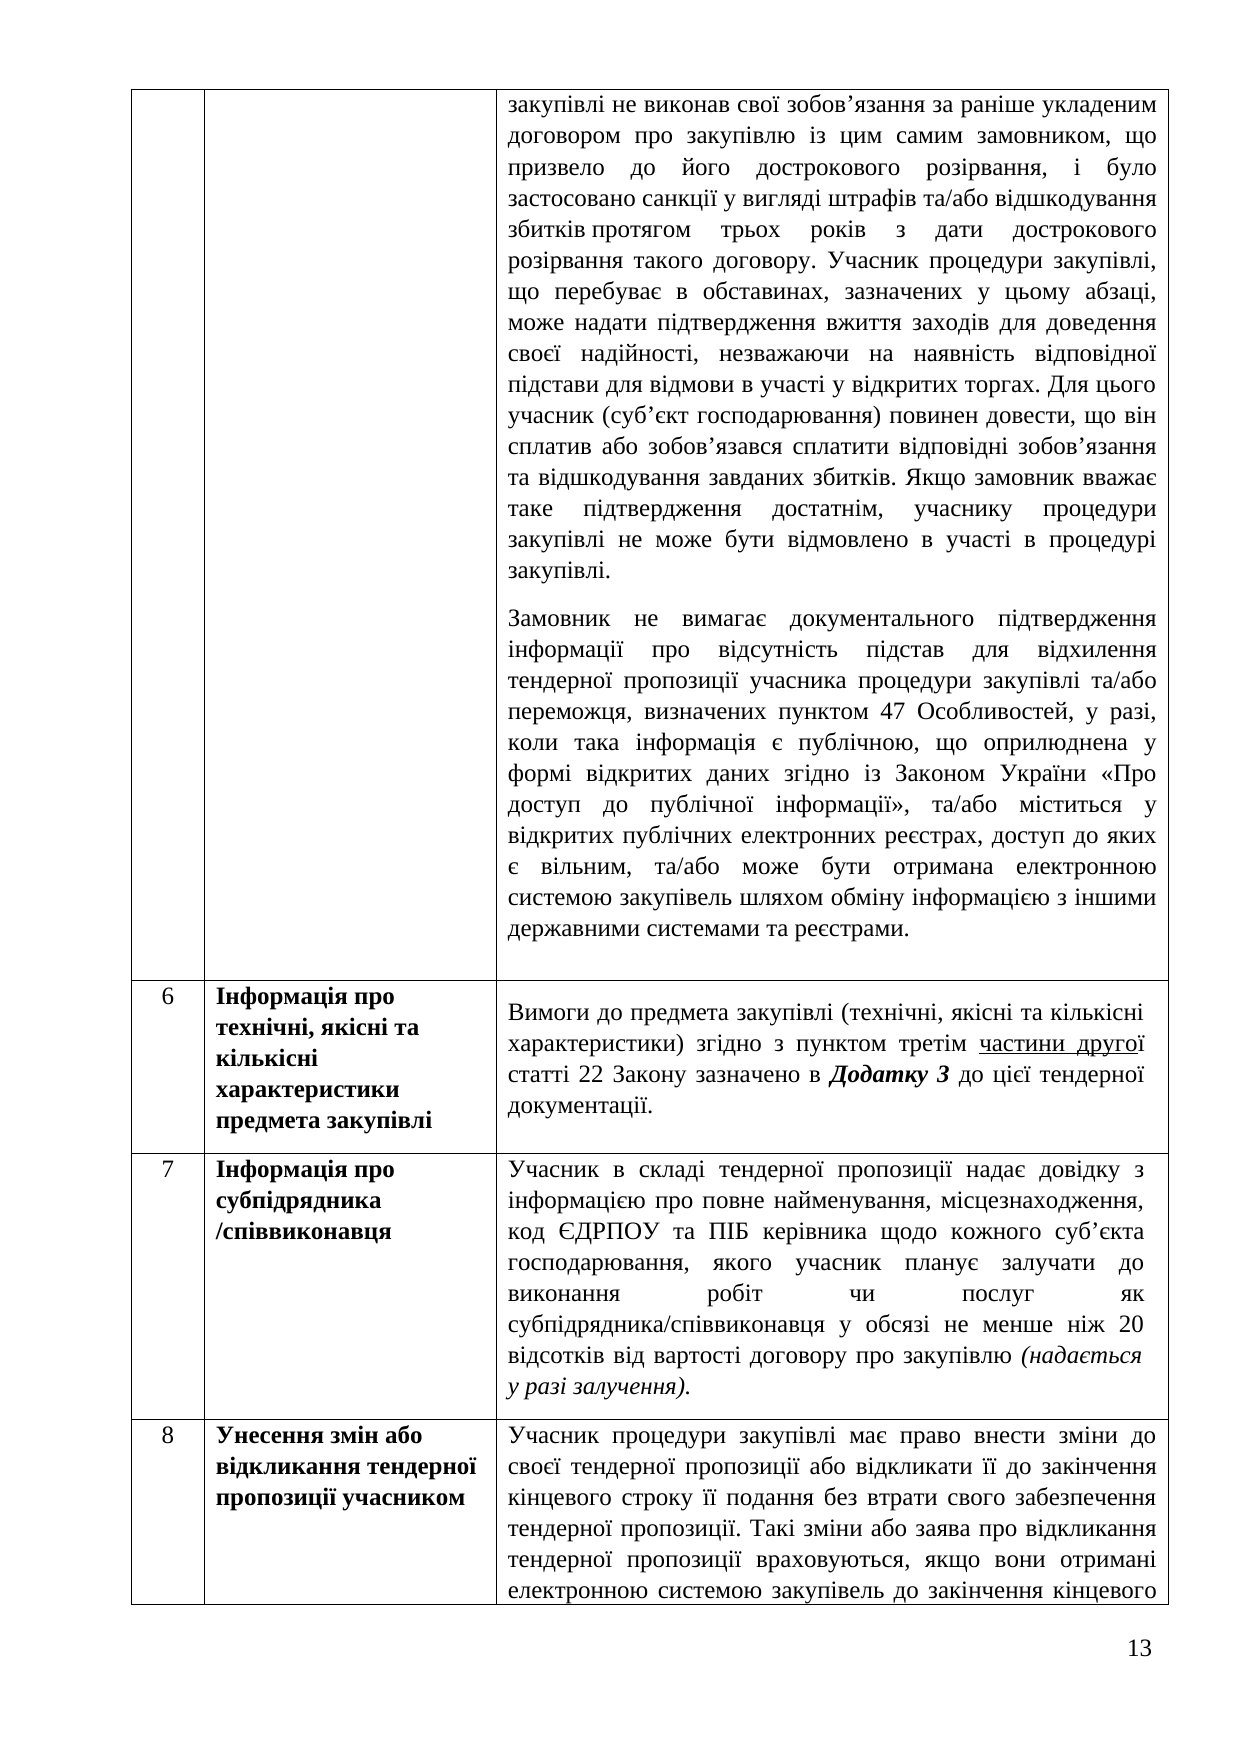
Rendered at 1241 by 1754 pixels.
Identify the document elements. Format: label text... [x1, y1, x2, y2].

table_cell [205, 90, 496, 980]
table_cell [497, 1420, 1168, 1604]
table_cell Інформація про технічні, якісні та кількісні характеристики предмета закупівлі [205, 981, 496, 1153]
table_cell 6 [132, 981, 204, 1153]
table_cell 5 [132, 90, 204, 980]
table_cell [205, 1420, 496, 1604]
table_cell 8 [132, 1420, 204, 1604]
table_cell 7 [132, 1154, 204, 1419]
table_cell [497, 90, 1168, 980]
table_cell Інформація про субпідрядника /співвиконавця [205, 1154, 496, 1419]
table_cell Учасник в складі тендерної пропозиції надає довідку з інформацією про повне найменування, місцезнаходження, код ЄДРПОУ та ПІБ керівника щодо кожного суб’єкта господарювання, якого учасник планує залучати до виконання робіт чи послуг як субпідрядника/співвиконавця у обсязі не менше ніж 20 відсотків від вартості договору про закупівлю (надається у разі залучення). [497, 1154, 1168, 1419]
table_cell Вимоги до предмета закупівлі (технічні, якісні та кількісні характеристики) згідно з пунктом третім частини другої статті 22 Закону зазначено в Додатку 3 до цієї тендерної документації. [497, 981, 1168, 1153]
